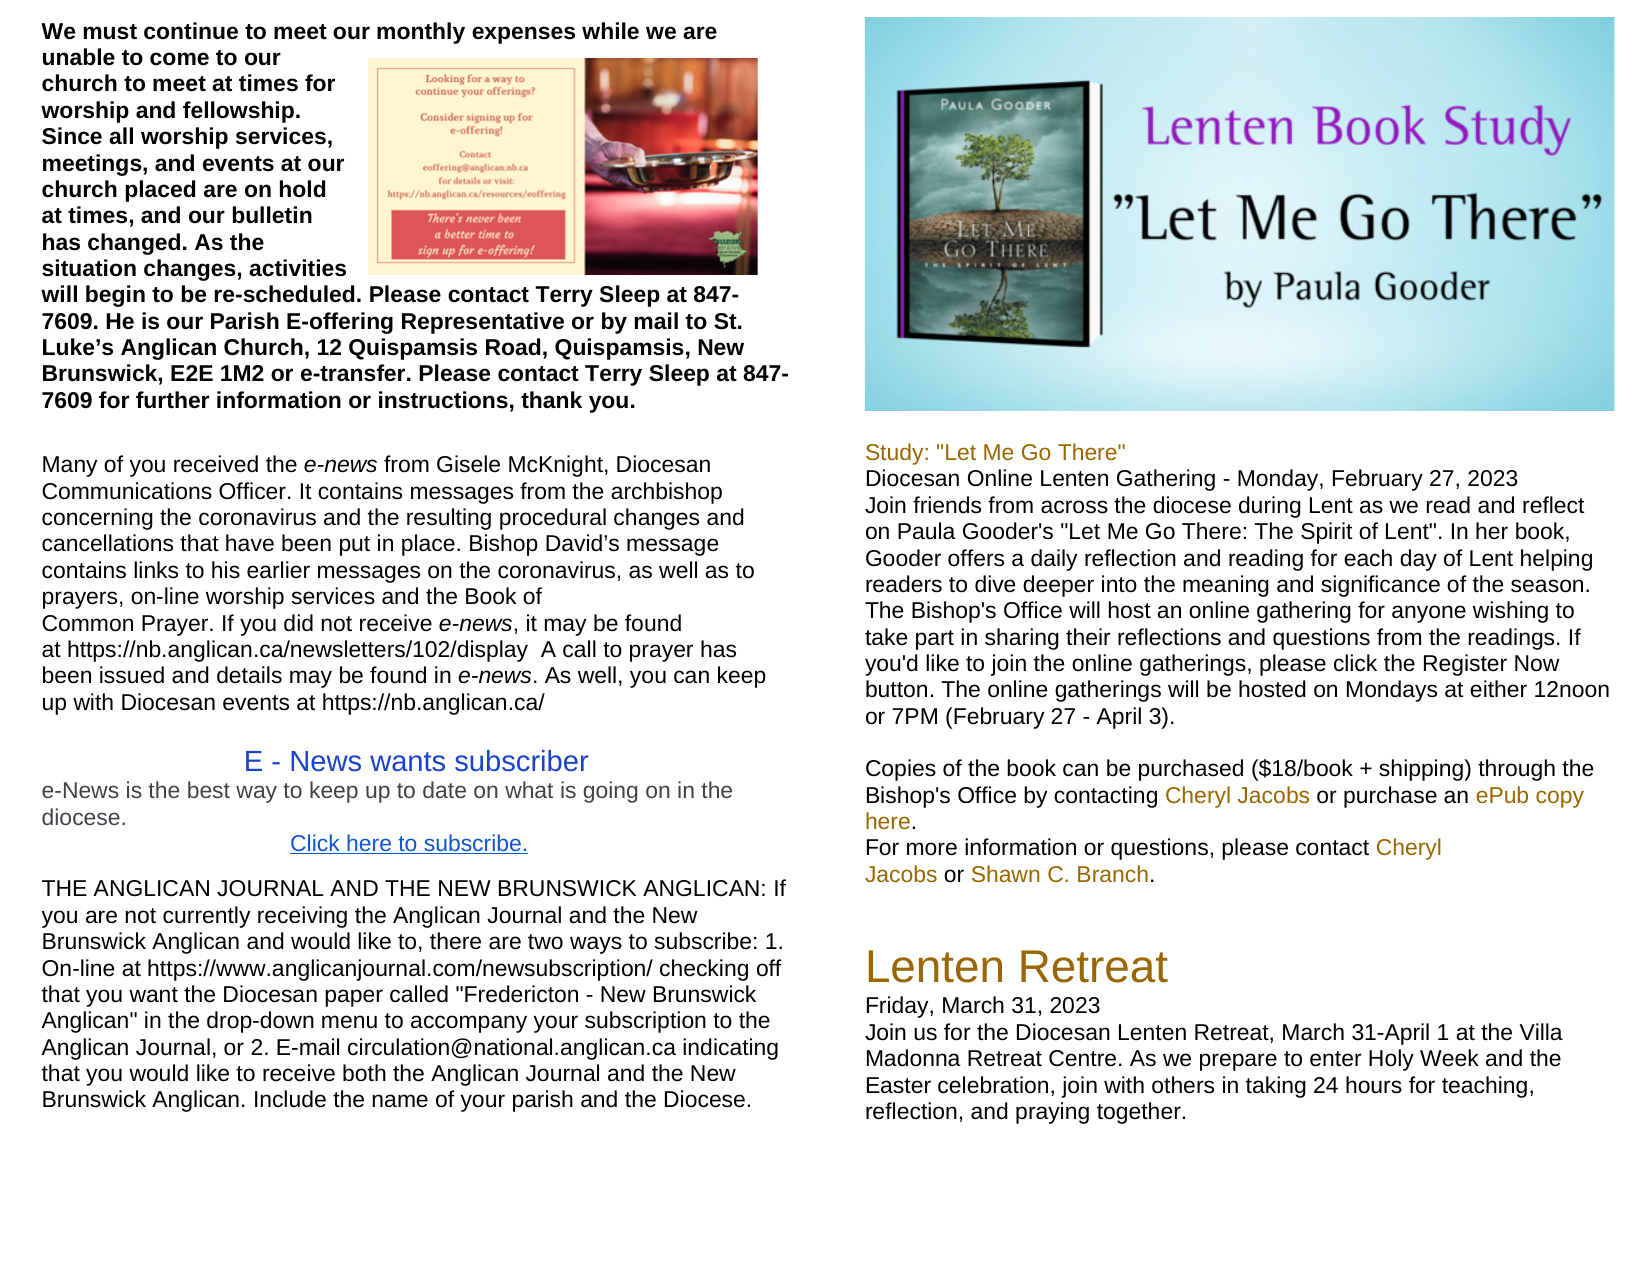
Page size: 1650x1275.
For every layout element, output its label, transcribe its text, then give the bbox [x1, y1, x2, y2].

text Click here to subscribe. [41, 830, 791, 856]
picture [864, 17, 1615, 411]
text Common Prayer. If you did not receive e-news, it may be found at https://nb.anglican.ca/newsletters/102/display A call to prayer has been issued and details may be found in e-news. As well, you can keep up with Diocesan events at https://nb.anglican.ca/ [41, 609, 791, 715]
text The Bishop's Office will host an online gathering for anyone wishing to take part in sharing their reflections and questions from the readings. If you'd like to join the online gatherings, please click the Register Now button. The online gatherings will be hosted on Mondays at either 12noon or 7PM (February 27 - April 3). Copies of the book can be purchased ($18/book + shipping) through the Bishop's Office by contacting Cheryl Jacobs or purchase an ePub copy here. [865, 597, 1614, 834]
text E - News wants subscriber [41, 744, 791, 777]
text e-News is the best way to keep up to date on what is going on in the diocese. [41, 777, 791, 830]
text Friday, March 31, 2023 [865, 992, 1614, 1019]
text Join friends from across the diocese during Lent as we read and reflect on Paula Gooder's "Let Me Go There: The Spirit of Lent". In her book, Gooder offers a daily reflection and reading for each day of Lent helping readers to dive deeper into the meaning and significance of the season. [865, 492, 1614, 597]
text For more information or questions, please contact Cheryl Jacobs or Shawn C. Branch. [865, 834, 1614, 887]
text Lenten Retreat [865, 940, 1614, 992]
picture [367, 58, 758, 275]
text that you would like to receive both the Anglican Journal and the New Brunswick Anglican. Include the name of your parish and the Diocese. [41, 1060, 791, 1113]
text Study: "Let Me Go There" [865, 439, 1614, 465]
text Join us for the Diocesan Lenten Retreat, March 31-April 1 at the Villa Madonna Retreat Centre. As we prepare to enter Holy Week and the Easter celebration, join with others in taking 24 hours for teaching, reflection, and praying together. [865, 1019, 1614, 1124]
text THE ANGLICAN JOURNAL AND THE NEW BRUNSWICK ANGLICAN: If you are not currently receiving the Anglican Journal and the New Brunswick Anglican and would like to, there are two ways to subscribe: 1. On-line at https://www.anglicanjournal.com/newsubscription/ checking off that you want the Diocesan paper called "Fredericton - New Brunswick Anglican" in the drop-down menu to accompany your subscription to the Anglican Journal, or 2. E-mail circulation@national.anglican.ca indicating [41, 875, 791, 1060]
text Many of you received the e-news from Gisele McKnight, Diocesan Communications Officer. It contains messages from the archbishop concerning the coronavirus and the resulting procedural changes and cancellations that have been put in place. Bishop David’s message contains links to his earlier messages on the coronavirus, as well as to prayers, on-line worship services and the Book of [542, 451, 791, 609]
text Diocesan Online Lenten Gathering - Monday, February 27, 2023 [865, 465, 1614, 492]
